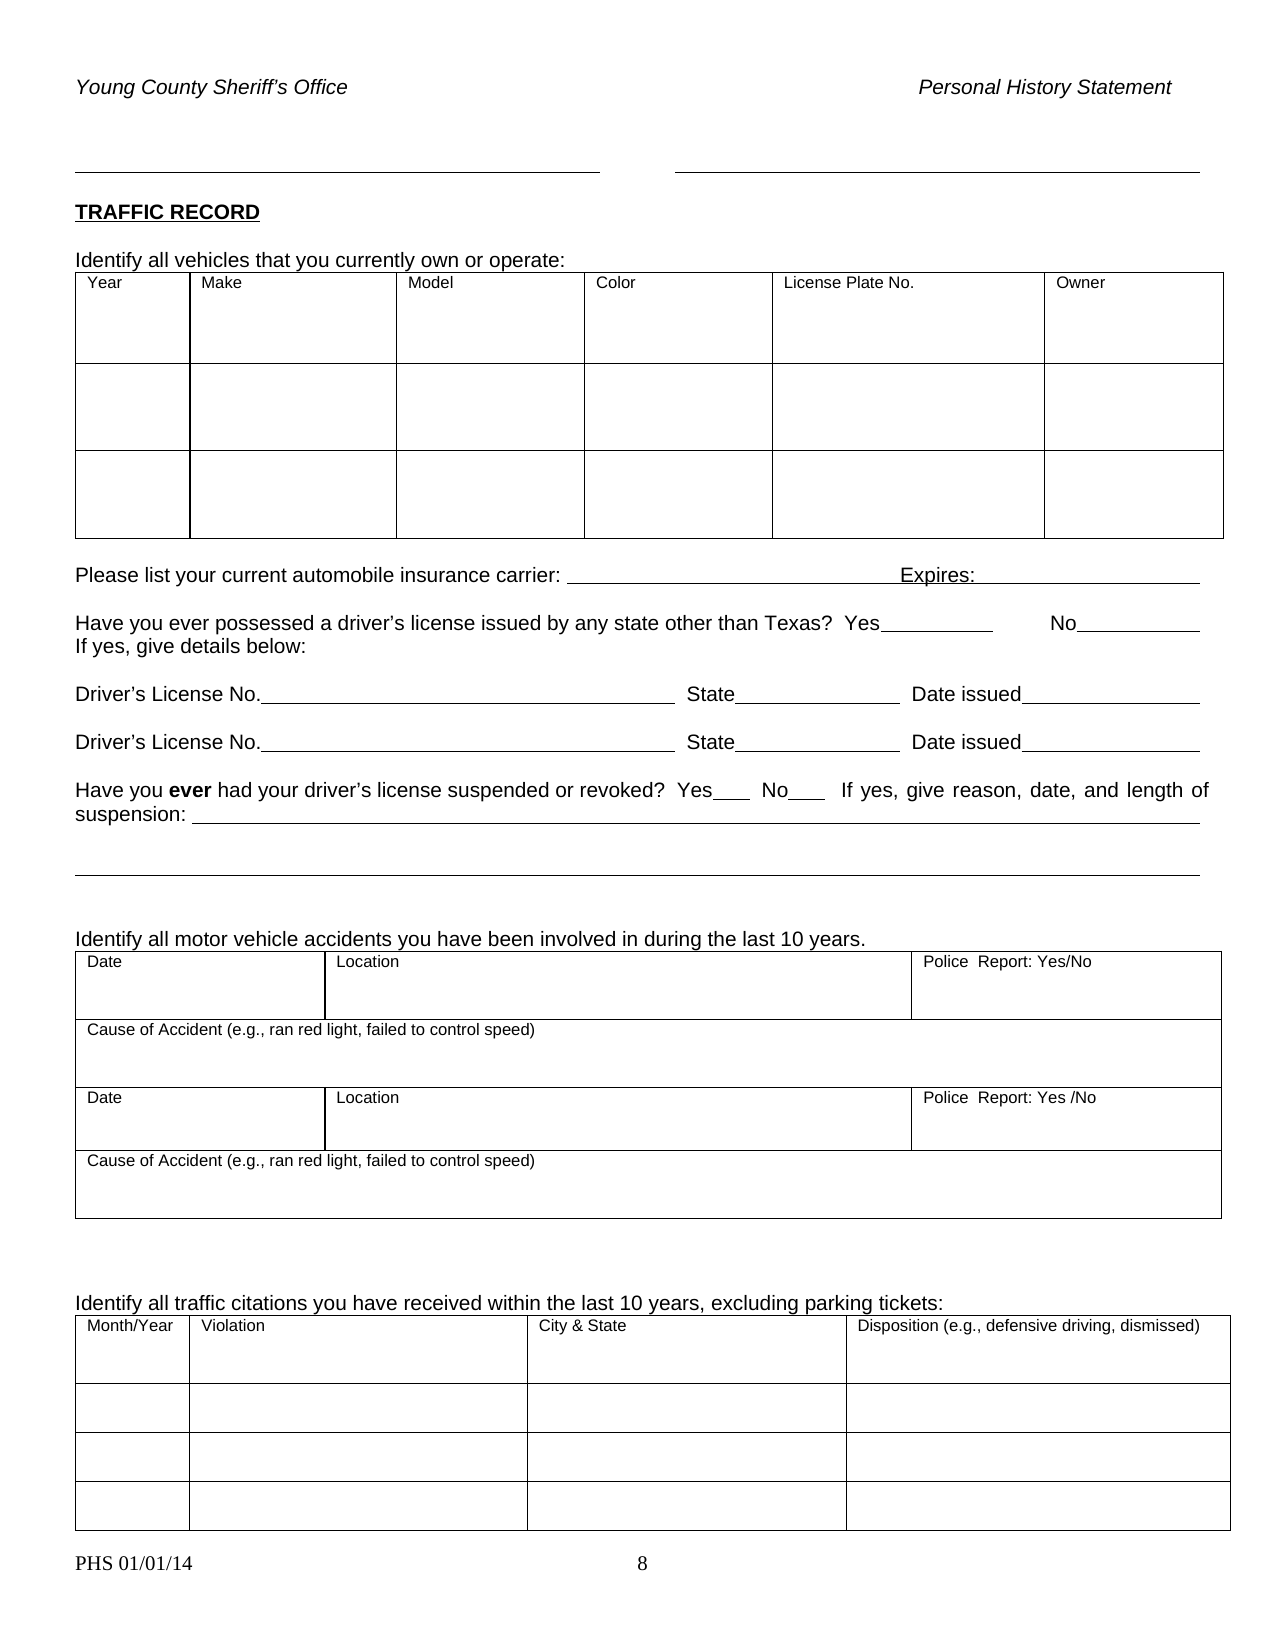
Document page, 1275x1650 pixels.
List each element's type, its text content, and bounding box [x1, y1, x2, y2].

table_cell Police Report: Yes /No [912, 1088, 1221, 1150]
table_cell [191, 451, 396, 537]
table_cell [190, 1482, 527, 1530]
table_header Location [326, 952, 911, 1019]
table_cell [397, 451, 584, 537]
table_header Model [397, 273, 584, 362]
table_cell [397, 364, 584, 450]
table_header Color [585, 273, 772, 362]
table_cell [585, 364, 772, 450]
table_cell Cause of Accident (e.g., ran red light, failed to control speed) [76, 1020, 1221, 1087]
text Identify all motor vehicle accidents you have been involved in during the last 10 years. [75, 927, 1209, 951]
table_cell Cause of Accident (e.g., ran red light, failed to control speed) [76, 1151, 1221, 1218]
table_cell [190, 1384, 527, 1432]
table_cell [76, 364, 189, 450]
table_cell [1045, 451, 1223, 537]
table_header Violation [190, 1316, 527, 1383]
text Driver’s License No. State Date issued [75, 682, 1209, 706]
text Have you ever had your driver’s license suspended or revoked? Yes No If yes, give reason, date, and length of suspension: [75, 778, 1209, 826]
table_header Disposition (e.g., defensive driving, dismissed) [847, 1316, 1230, 1383]
text TRAFFIC RECORD [75, 200, 1209, 224]
table_cell [847, 1433, 1230, 1481]
text Have you ever possessed a driver’s license issued by any state other than ? Yes No [75, 610, 1209, 634]
table_cell [1045, 364, 1223, 450]
table_cell [190, 1433, 527, 1481]
table_cell [76, 451, 189, 537]
text Please list your current automobile insurance carrier: Expires: [75, 562, 1209, 586]
table_cell [773, 364, 1044, 450]
table_cell [773, 451, 1044, 537]
table_cell Location [326, 1088, 911, 1150]
table_cell [191, 364, 396, 450]
table_cell [528, 1433, 846, 1481]
text Identify all vehicles that you currently own or operate: [75, 248, 1209, 272]
table_header Police Report: Yes/No [912, 952, 1221, 1019]
text Driver’s License No. State Date issued [75, 730, 1209, 754]
table_header License Plate No. [773, 273, 1044, 362]
table_header City & State [528, 1316, 846, 1383]
text Identify all traffic citations you have received within the last 10 years, excluding parking tickets: [75, 1291, 1209, 1315]
table_header Month/Year [76, 1316, 189, 1383]
table_header Make [191, 273, 396, 362]
table_header Date [76, 952, 324, 1019]
table_header Year [76, 273, 189, 362]
table_cell [76, 1384, 189, 1432]
table_cell [585, 451, 772, 537]
table_cell Date [76, 1088, 324, 1150]
text If yes, give details below: [75, 634, 1209, 658]
table_cell [528, 1482, 846, 1530]
table_cell [847, 1384, 1230, 1432]
table_cell [76, 1482, 189, 1530]
table_cell [528, 1384, 846, 1432]
table_cell [76, 1433, 189, 1481]
table_cell [847, 1482, 1230, 1530]
table_header Owner [1045, 273, 1223, 362]
